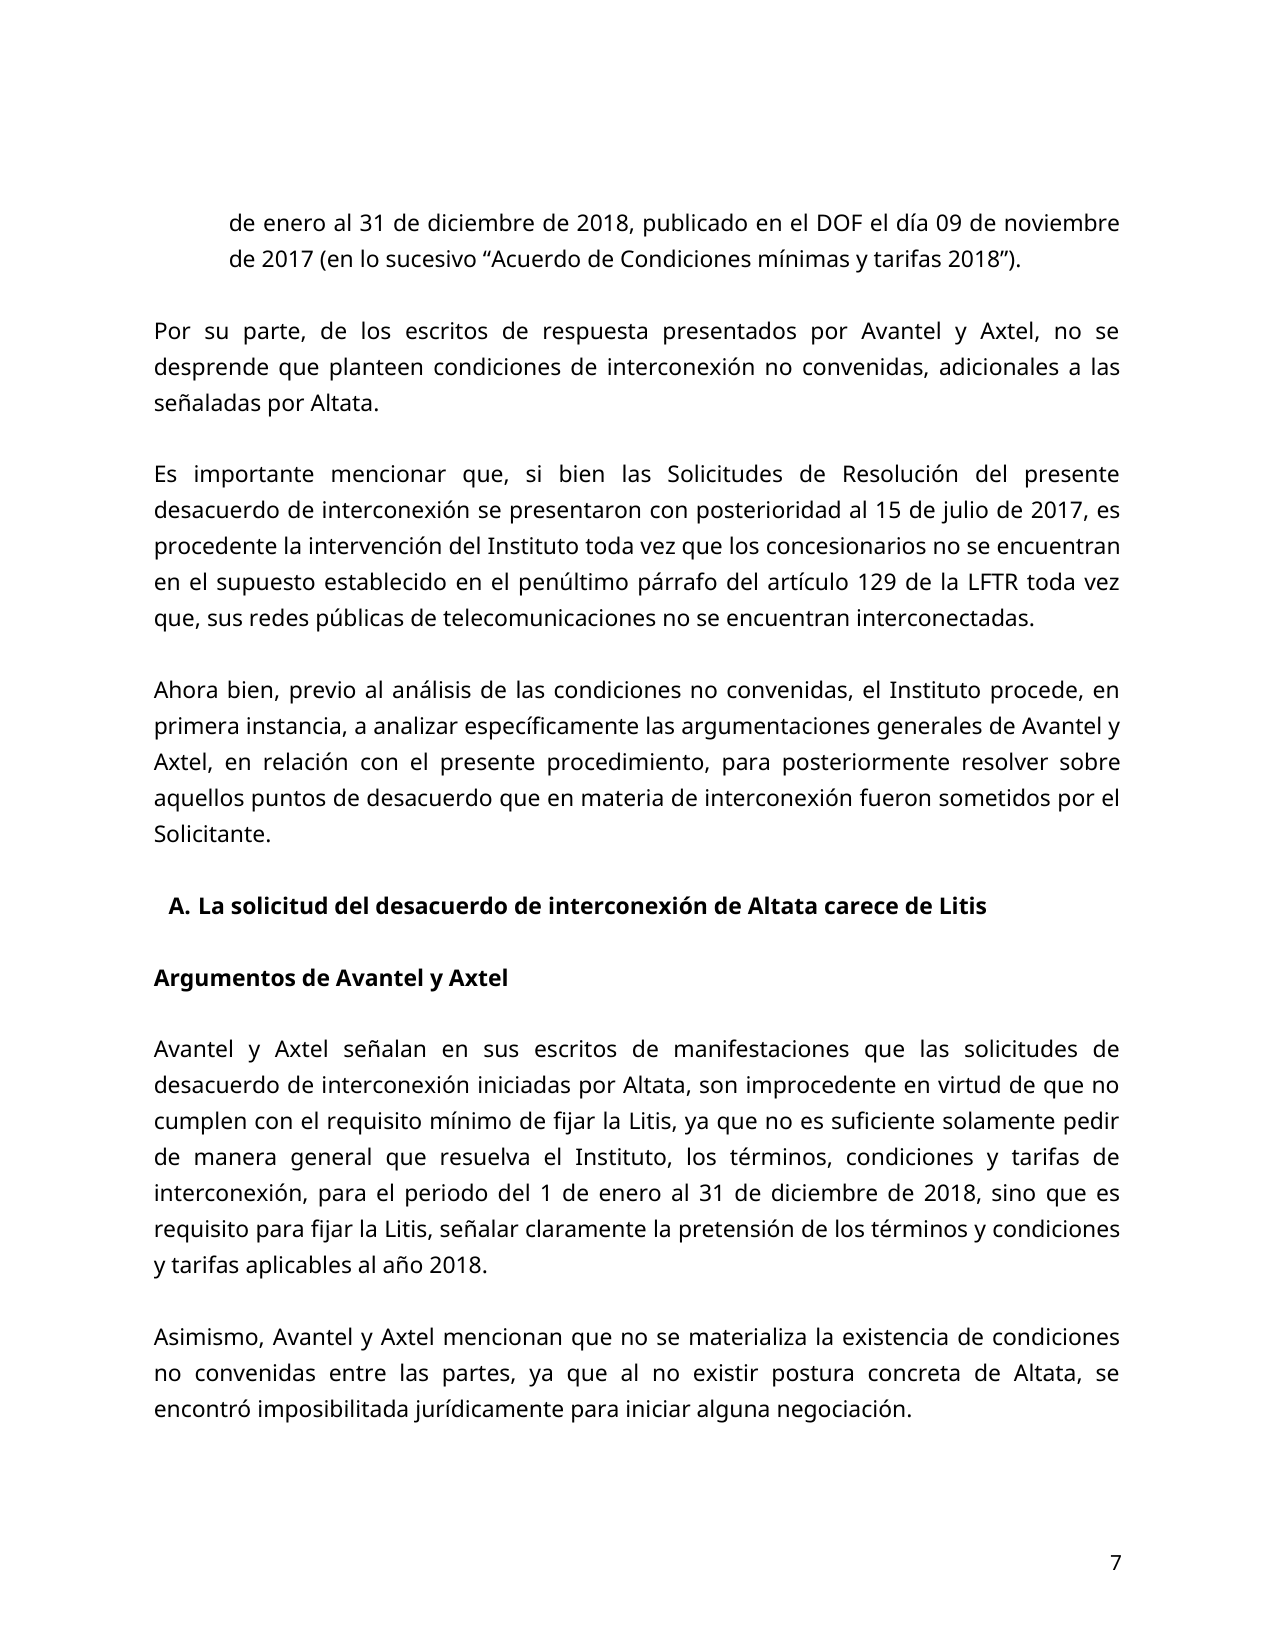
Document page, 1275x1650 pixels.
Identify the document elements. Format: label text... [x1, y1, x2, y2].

text Avantel y Axtel señalan en sus escritos de manifestaciones que las solicitudes de desacuerdo de interconexión iniciadas por Altata, son improcedente en virtud de que no cumplen con el requisito mínimo de fijar la Litis, ya que no es suficiente solamente pedir de manera general que resuelva el Instituto, los términos, condiciones y tarifas de interconexión, para el periodo del 1 de enero al 31 de diciembre de 2018, sino que es requisito para fijar la Litis, señalar claramente la pretensión de los términos y condiciones y tarifas aplicables al año 2018. [153, 1033, 1121, 1280]
text Es importante mencionar que, si bien las Solicitudes de Resolución del presente desacuerdo de interconexión se presentaron con posterioridad al 15 de julio de 2017, es procedente la intervención del Instituto toda vez que los concesionarios no se encuentran en el supuesto establecido en el penúltimo párrafo del artículo 129 de la LFTR toda vez que, sus redes públicas de telecomunicaciones no se encuentran interconectadas. [153, 458, 1121, 633]
text Argumentos de Avantel y Axtel [153, 961, 1121, 993]
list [191, 207, 1121, 274]
text Asimismo, Avantel y Axtel mencionan que no se materializa la existencia de condiciones no convenidas entre las partes, ya que al no existir postura concreta de Altata, se encontró imposibilitada jurídicamente para iniciar alguna negociación. [153, 1321, 1121, 1424]
list La solicitud del desacuerdo de interconexión de Altata carece de Litis [168, 889, 1121, 921]
text Ahora bien, previo al análisis de las condiciones no convenidas, el Instituto procede, en primera instancia, a analizar específicamente las argumentaciones generales de Avantel y Axtel, en relación con el presente procedimiento, para posteriormente resolver sobre aquellos puntos de desacuerdo que en materia de interconexión fueron sometidos por el Solicitante. [153, 674, 1121, 849]
text Por su parte, de los escritos de respuesta presentados por Avantel y Axtel, no se desprende que planteen condiciones de interconexión no convenidas, adicionales a las señaladas por Altata. [153, 314, 1121, 418]
